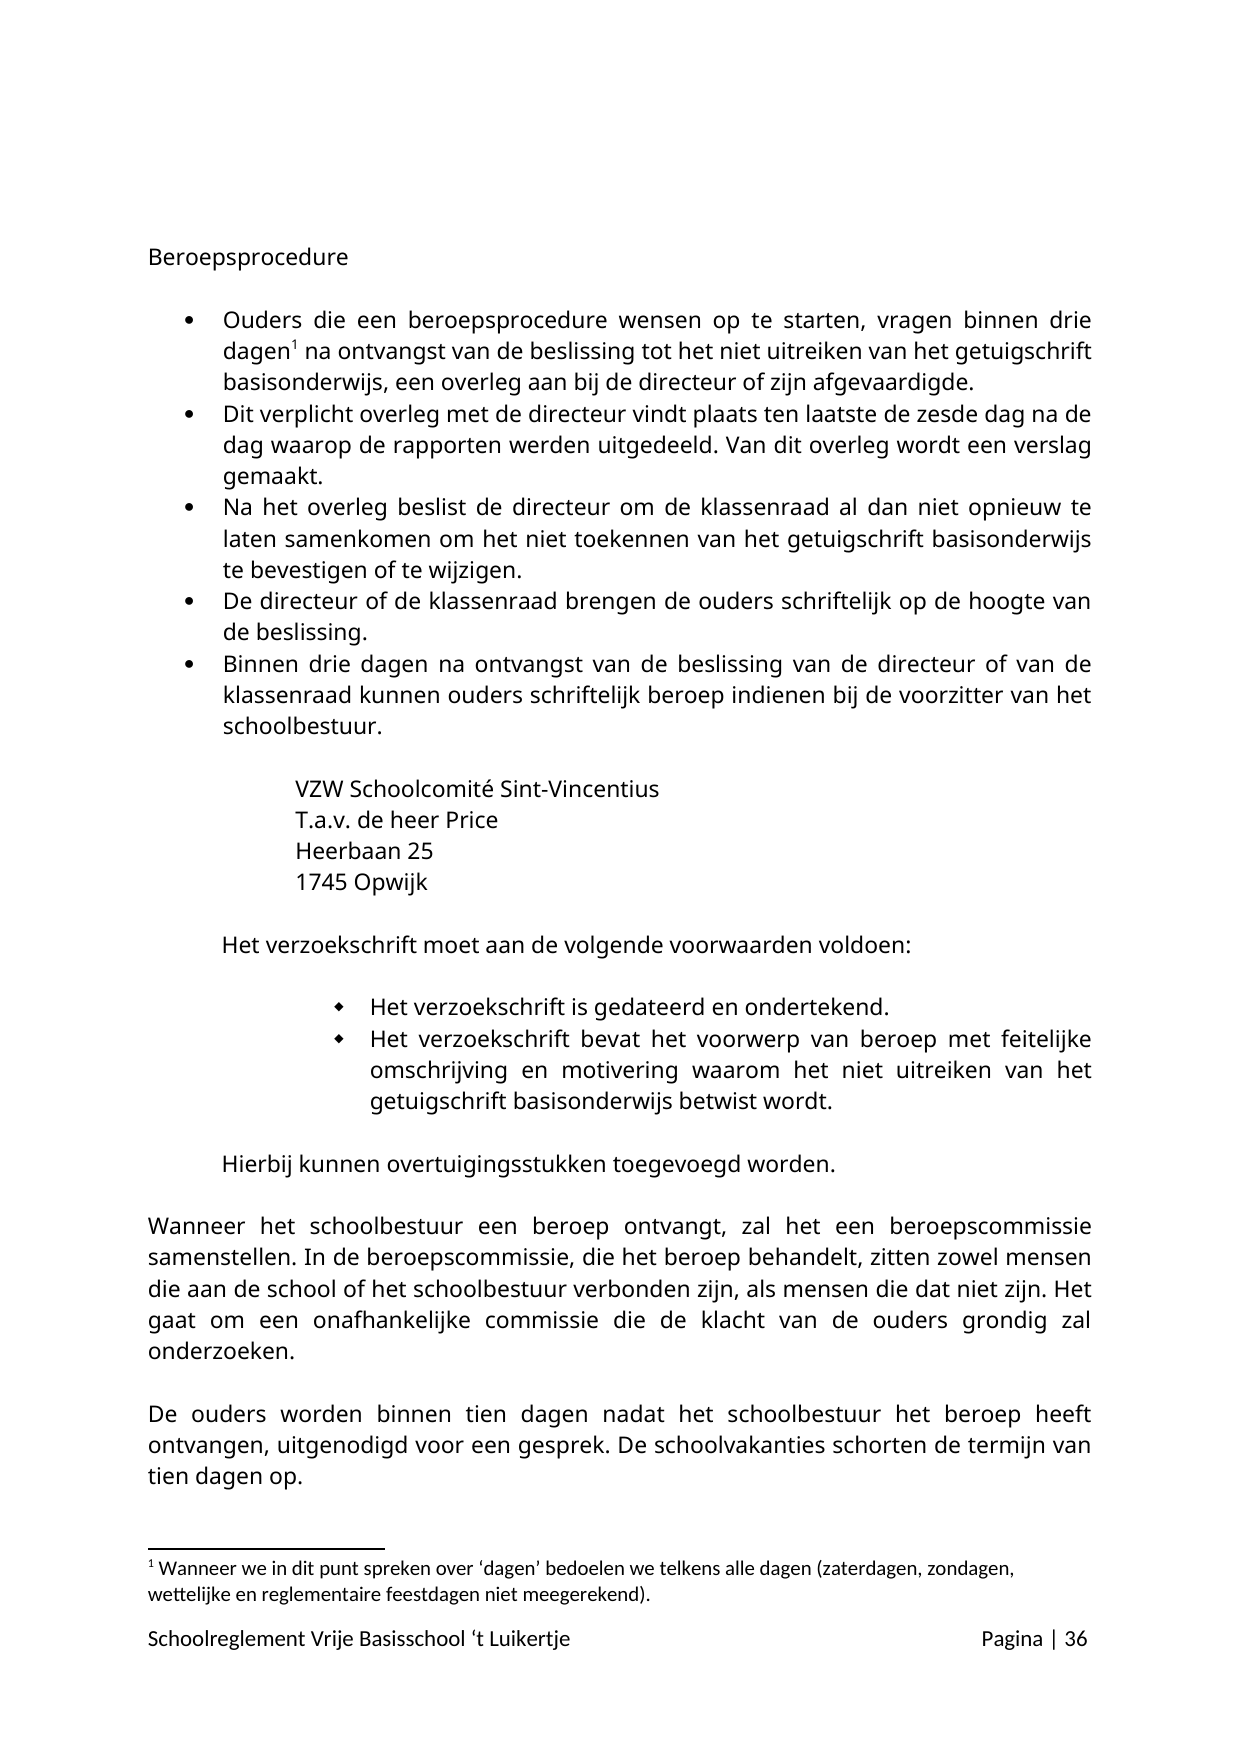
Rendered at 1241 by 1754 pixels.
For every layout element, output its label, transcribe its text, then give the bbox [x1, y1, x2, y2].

text VZW Schoolcomité Sint-Vincentius [295, 773, 1093, 804]
list Het verzoekschrift is gedateerd en ondertekend. [332, 991, 1093, 1023]
text De ouders worden binnen tien dagen nadat het schoolbestuur het beroep heeft ontvangen, uitgenodigd voor een gesprek. De schoolvakanties schorten de termijn van tien dagen op. [148, 1398, 1093, 1491]
text Heerbaan 25 [295, 835, 1093, 866]
text Hierbij kunnen overtuigingsstukken toegevoegd worden. [221, 1148, 1093, 1179]
list Het verzoekschrift bevat het voorwerp van beroep met feitelijke omschrijving en motivering waarom het niet uitreiken van het getuigschrift basisonderwijs betwist wordt. [332, 1023, 1093, 1116]
text 1745 Opwijk [295, 866, 1093, 898]
text Wanneer het schoolbestuur een beroep ontvangt, zal het een beroepscommissie samenstellen. In de beroepscommissie, die het beroep behandelt, zitten zowel mensen die aan de school of het schoolbestuur verbonden zijn, als mensen die dat niet zijn. Het gaat om een onafhankelijke commissie die de klacht van de ouders grondig zal onderzoeken. [148, 1210, 1093, 1366]
list De directeur of de klassenraad brengen de ouders schriftelijk op de hoogte van de beslissing. [185, 585, 1093, 648]
text T.a.v. de heer Price [295, 804, 1093, 835]
list Ouders die een beroepsprocedure wensen op te starten, vragen binnen drie dagen na ontvangst van de beslissing tot het niet uitreiken van het getuigschrift basisonderwijs, een overleg aan bij de directeur of zijn afgevaardigde. [185, 304, 1093, 398]
list Na het overleg beslist de directeur om de klassenraad al dan niet opnieuw te laten samenkomen om het niet toekennen van het getuigschrift basisonderwijs te bevestigen of te wijzigen. [185, 491, 1093, 585]
text Beroepsprocedure [148, 241, 1093, 273]
list Dit verplicht overleg met de directeur vindt plaats ten laatste de zesde dag na de dag waarop de rapporten werden uitgedeeld. Van dit overleg wordt een verslag gemaakt. [185, 398, 1093, 491]
text Het verzoekschrift moet aan de volgende voorwaarden voldoen: [148, 929, 1093, 960]
list Binnen drie dagen na ontvangst van de beslissing van de directeur of van de klassenraad kunnen ouders schriftelijk beroep indienen bij de voorzitter van het schoolbestuur. [185, 648, 1093, 741]
